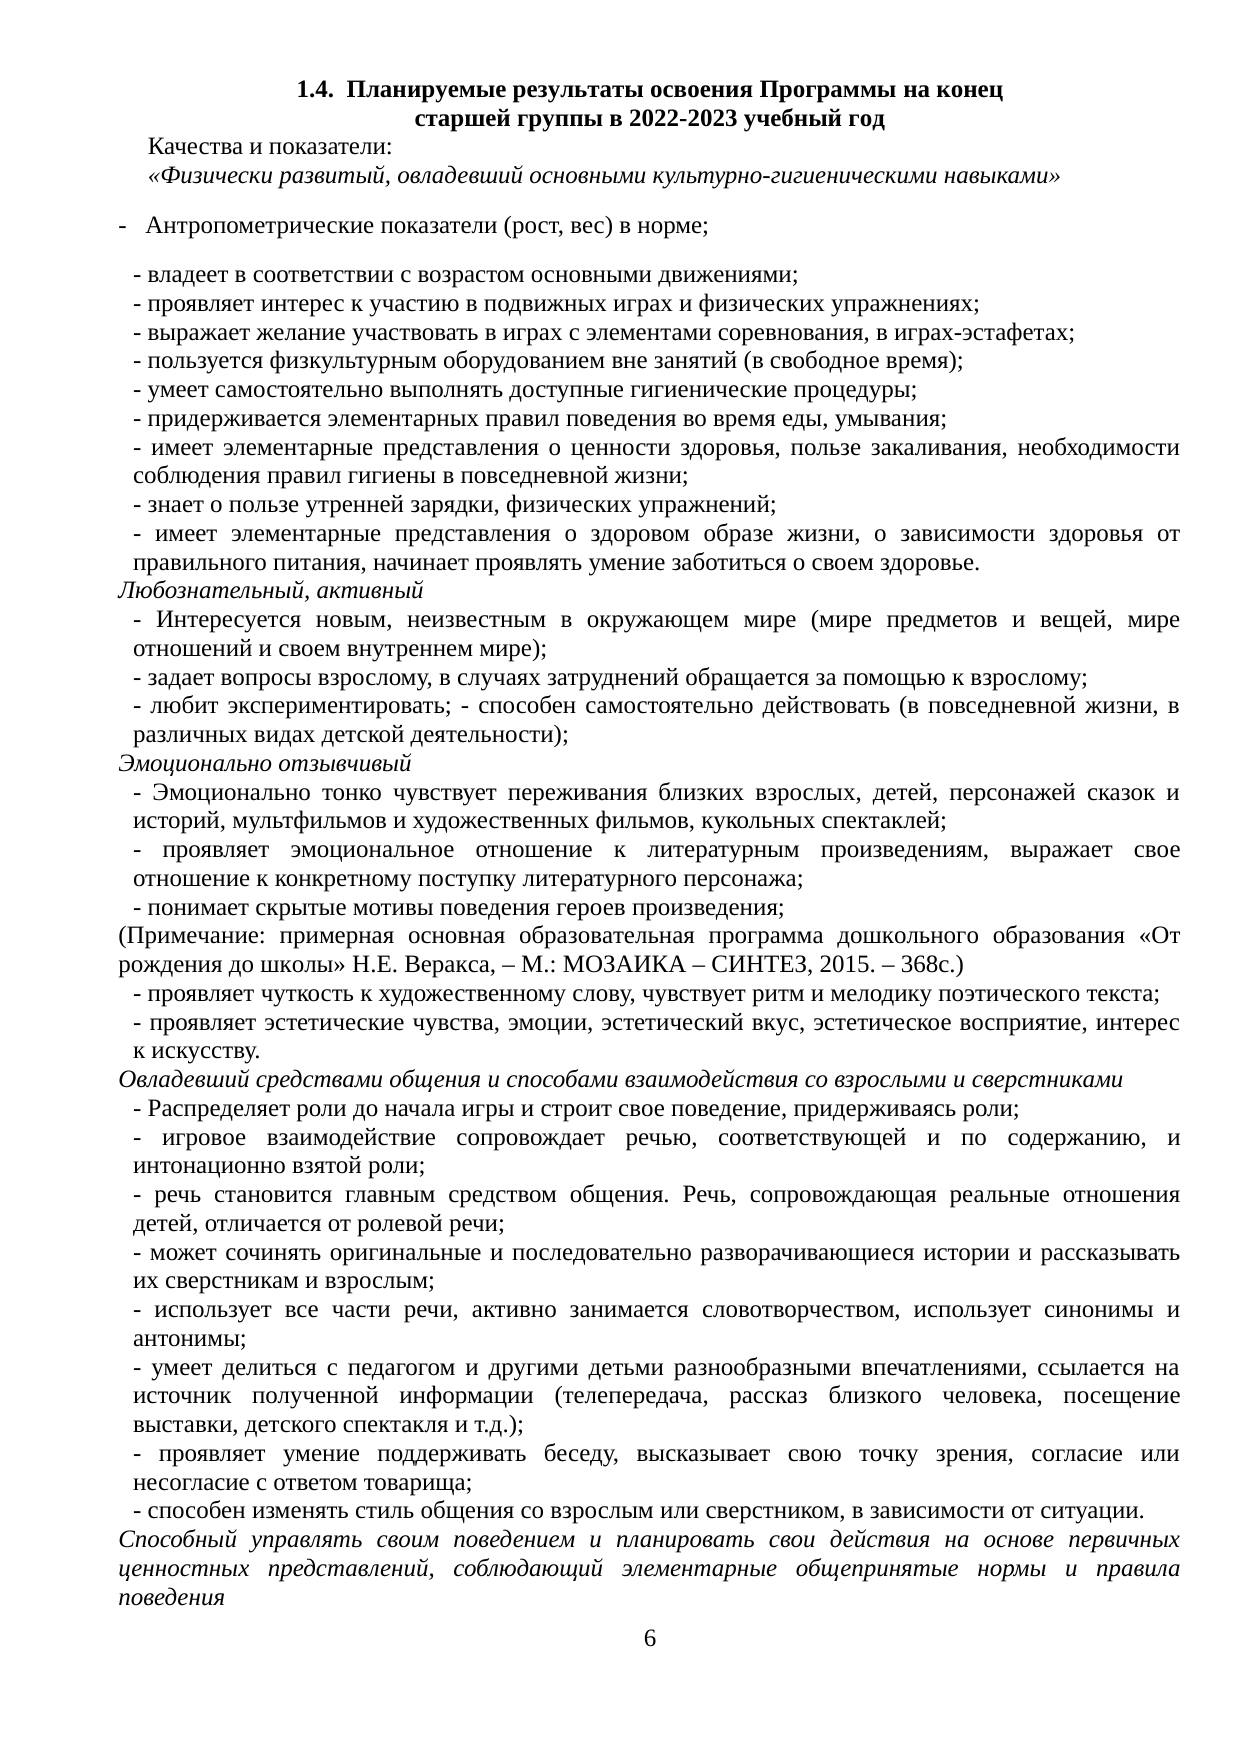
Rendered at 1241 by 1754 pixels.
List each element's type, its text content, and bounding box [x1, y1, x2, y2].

text - пользуется физкультурным оборудованием вне занятий (в свободное время); [133, 346, 1181, 374]
text - способен изменять стиль общения со взрослым или сверстником, в зависимости от ситуации. [133, 1496, 1181, 1524]
text 1.4. Планируемые результаты освоения Программы на конец [118, 74, 1181, 103]
text Овладевший средствами общения и способами взаимодействия со взрослыми и сверстниками [118, 1064, 1181, 1093]
text - задает вопросы взрослому, в случаях затруднений обращается за помощью к взрослому; [133, 662, 1181, 691]
text старшей группы в 2022-2023 учебный год [118, 103, 1181, 131]
text - Эмоционально тонко чувствует переживания близких взрослых, детей, персонажей сказок и историй, мультфильмов и художественных фильмов, кукольных спектаклей; [133, 777, 1181, 834]
text - может сочинять оригинальные и последовательно разворачивающиеся истории и рассказывать их сверстникам и взрослым; [133, 1237, 1181, 1294]
text - проявляет умение поддерживать беседу, высказывает свою точку зрения, согласие или несогласие с ответом товарища; [133, 1438, 1181, 1496]
text - игровое взаимодействие сопровождает речью, соответствующей и по содержанию, и интонационно взятой роли; [133, 1122, 1181, 1179]
text - умеет самостоятельно выполнять доступные гигиенические процедуры; [133, 374, 1181, 403]
text Способный управлять своим поведением и планировать свои действия на основе первичных ценностных представлений, соблюдающий элементарные общепринятые нормы и правила поведения [118, 1524, 1181, 1611]
text - проявляет чуткость к художественному слову, чувствует ритм и мелодику поэтического текста; [133, 978, 1181, 1007]
text - имеет элементарные представления о ценности здоровья, пользе закаливания, необходимости соблюдения правил гигиены в повседневной жизни; [133, 432, 1181, 489]
text - знает о пользе утренней зарядки, физических упражнений; [133, 489, 1181, 518]
text - речь становится главным средством общения. Речь, сопровождающая реальные отношения детей, отличается от ролевой речи; [133, 1179, 1181, 1237]
text - проявляет интерес к участию в подвижных играх и физических упражнениях; [133, 288, 1181, 317]
text - владеет в соответствии с возрастом основными движениями; [133, 259, 1181, 288]
text - Интересуется новым, неизвестным в окружающем мире (мире предметов и вещей, мире отношений и своем внутреннем мире); [133, 604, 1181, 662]
text «Физически развитый, овладевший основными культурно-гигиеническими навыками» [118, 160, 1181, 189]
text - любит экспериментировать; - способен самостоятельно действовать (в повседневной жизни, в различных видах детской деятельности); [133, 691, 1181, 748]
text - проявляет эстетические чувства, эмоции, эстетический вкус, эстетическое восприятие, интерес к искусству. [133, 1007, 1181, 1064]
text - придерживается элементарных правил поведения во время еды, умывания; [133, 403, 1181, 432]
text Любознательный, активный [118, 576, 1181, 604]
text (Примечание: примерная основная образовательная программа дошкольного образования «От рождения до школы» Н.Е. Веракса, – М.: МОЗАИКА – СИНТЕЗ, 2015. – 368с.) [118, 921, 1181, 978]
text - умеет делиться с педагогом и другими детьми разнообразными впечатлениями, ссылается на источник полученной информации (телепередача, рассказ близкого человека, посещение выставки, детского спектакля и т.д.); [133, 1352, 1181, 1438]
text - использует все части речи, активно занимается словотворчеством, использует синонимы и антонимы; [133, 1294, 1181, 1352]
text - выражает желание участвовать в играх с элементами соревнования, в играх-эстафетах; [133, 317, 1181, 346]
text Качества и показатели: [118, 131, 1181, 160]
text Эмоционально отзывчивый [118, 748, 1181, 777]
text - понимает скрытые мотивы поведения героев произведения; [133, 892, 1181, 921]
text - проявляет эмоциональное отношение к литературным произведениям, выражает свое отношение к конкретному поступку литературного персонажа; [133, 834, 1181, 892]
list - Антропометрические показатели (рост, вес) в норме; [118, 210, 1181, 238]
text - имеет элементарные представления о здоровом образе жизни, о зависимости здоровья от правильного питания, начинает проявлять умение заботиться о своем здоровье. [133, 518, 1181, 576]
text - Распределяет роли до начала игры и строит свое поведение, придерживаясь роли; [133, 1093, 1181, 1122]
